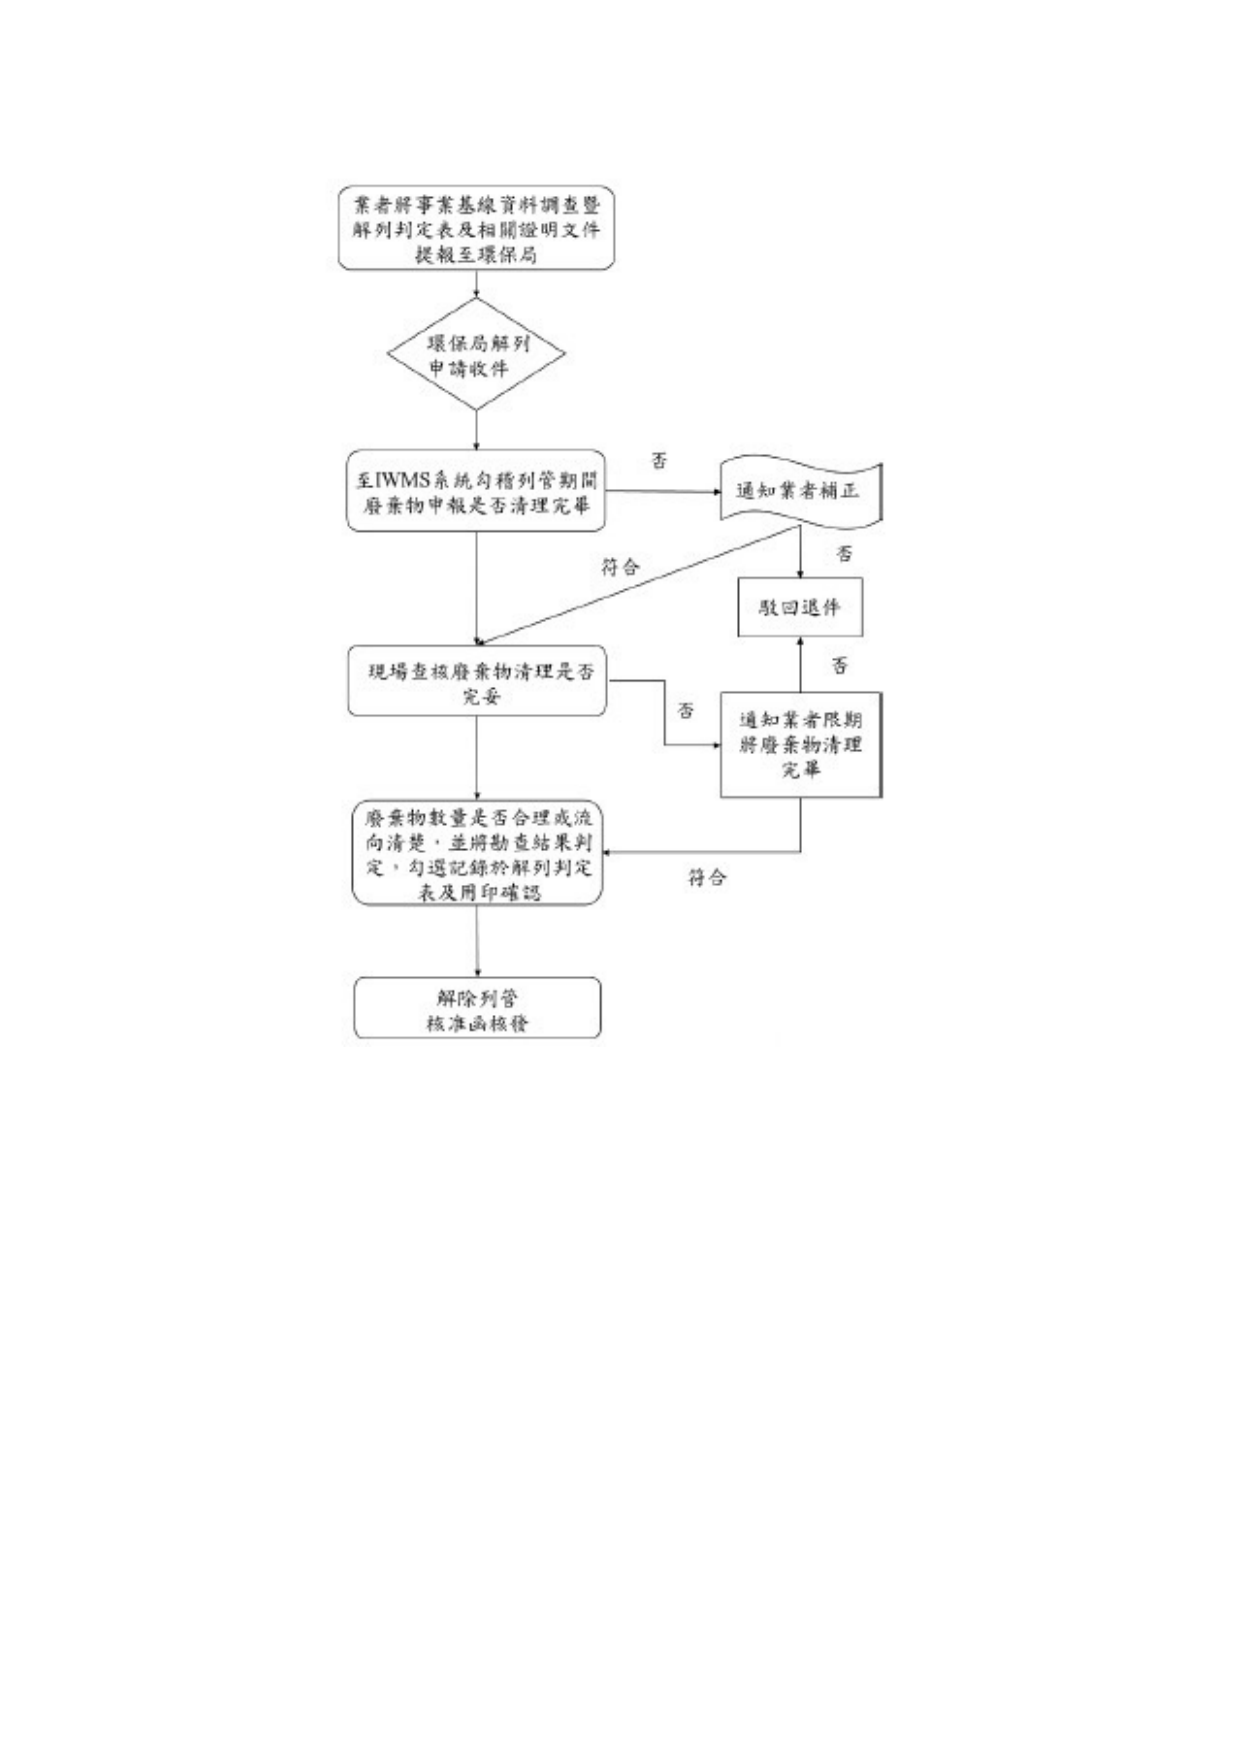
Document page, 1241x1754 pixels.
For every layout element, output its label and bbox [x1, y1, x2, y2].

picture [187, 164, 996, 1047]
